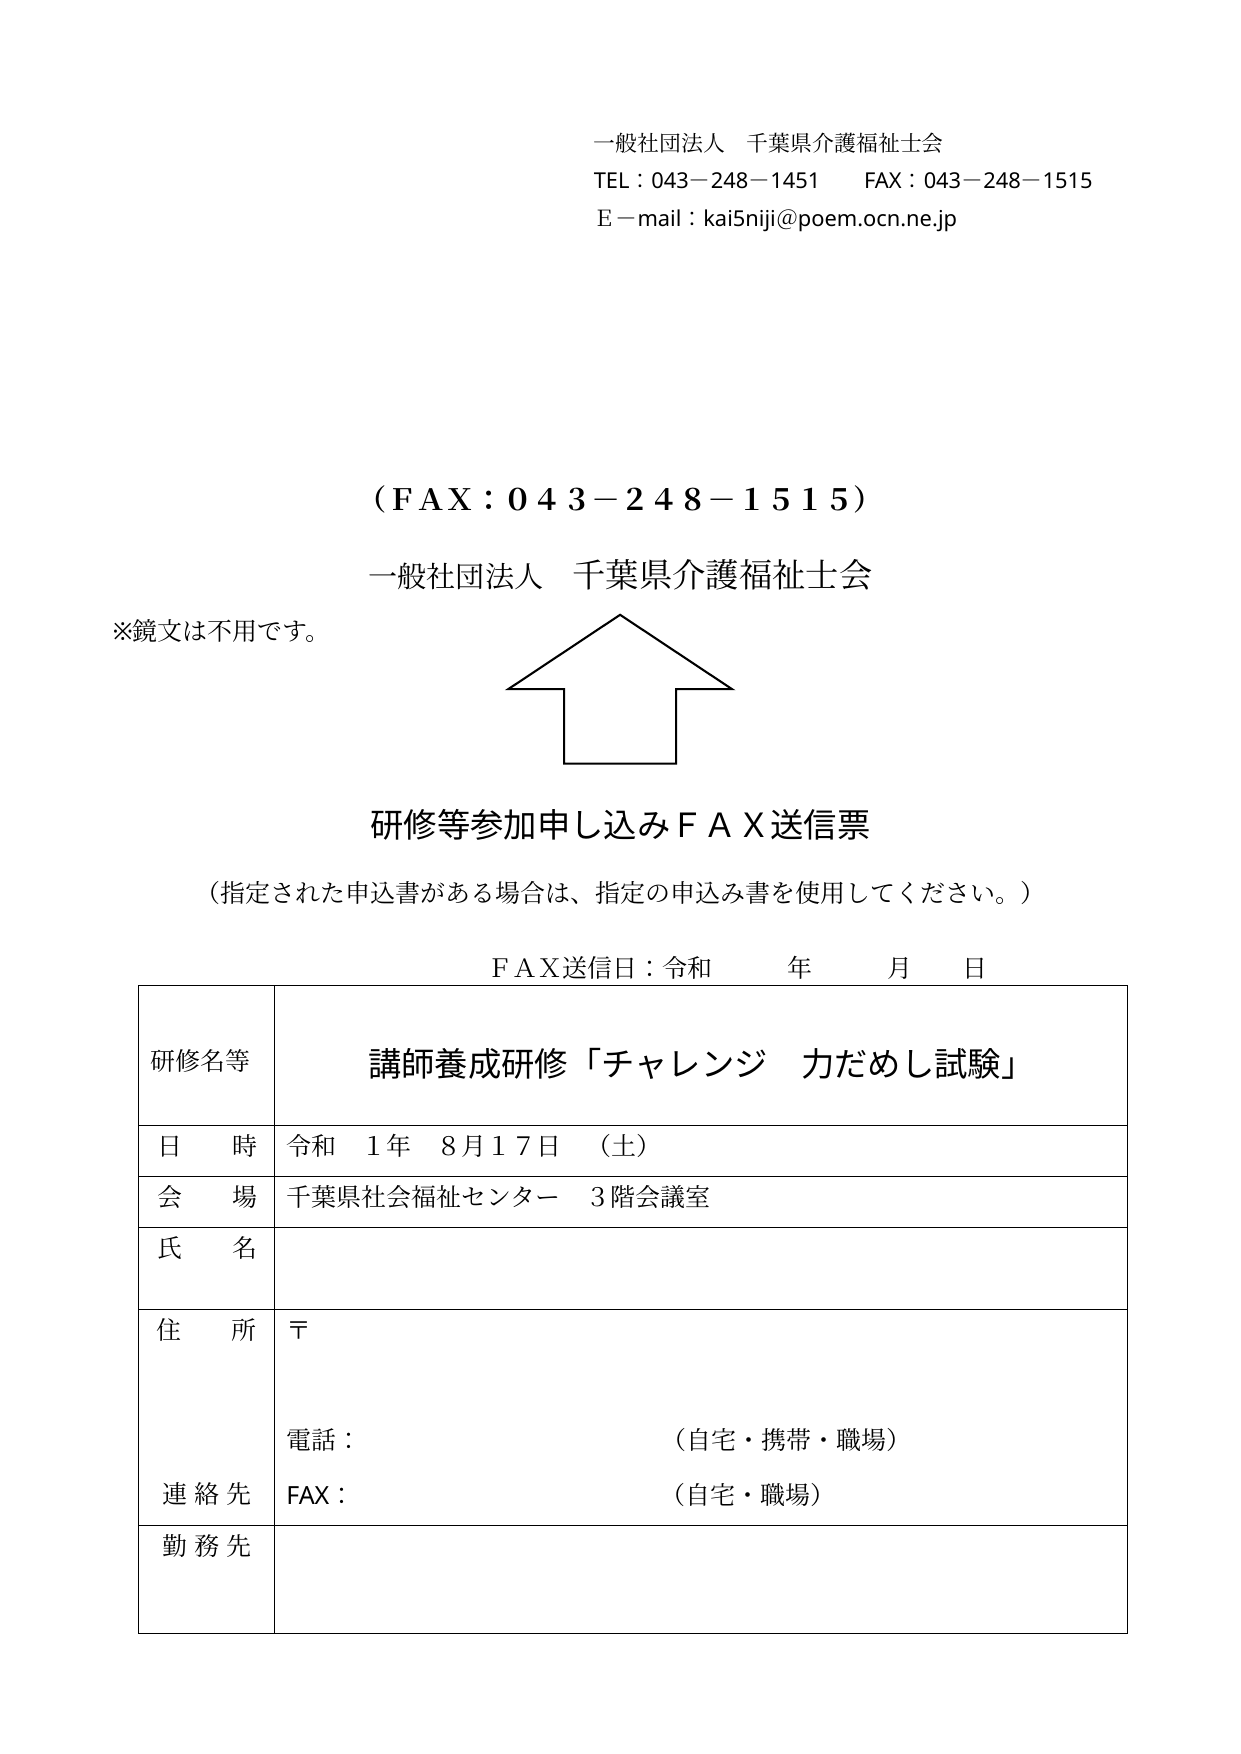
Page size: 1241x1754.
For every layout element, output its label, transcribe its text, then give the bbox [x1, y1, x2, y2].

table_cell 氏 名 [139, 1228, 274, 1309]
text （ＦＡＸ：０４３－２４８－１５１５） [112, 460, 1128, 535]
text （指定された申込書がある場合は、指定の申込み書を使用してください。） [112, 873, 1128, 910]
table_cell 令和 １年 ８月１７日 （土） [275, 1126, 1127, 1176]
text ※鏡文は不用です。 [112, 610, 1128, 648]
table_cell 会 場 [139, 1177, 274, 1227]
text TEL：043－248－1451 FAX：043－248－1515 [112, 160, 1128, 198]
table_header 講師養成研修「チャレンジ 力だめし試験」 [275, 986, 1127, 1125]
text ＦＡＸ送信日：令和 年 月 日 [112, 948, 1128, 985]
table_cell 勤務先 [139, 1526, 274, 1632]
text 一般社団法人 千葉県介護福祉士会 [112, 123, 1128, 160]
table_cell 日 時 [139, 1126, 274, 1176]
table_cell 〒 電話： （自宅・携帯・職場） FAX： （自宅・職場） [275, 1310, 1127, 1525]
text 研修等参加申し込みＦＡＸ送信票 [112, 785, 1128, 860]
table_header 研修名等 [139, 986, 274, 1125]
table_cell [275, 1228, 1127, 1309]
table_cell [275, 1526, 1127, 1632]
text Ｅ－mail：kai5niji＠poem.ocn.ne.jp [112, 198, 1128, 235]
table_cell 住 所 連絡先 [139, 1310, 274, 1525]
text 一般社団法人 千葉県介護福祉士会 [112, 535, 1128, 610]
table_cell 千葉県社会福祉センター ３階会議室 [275, 1177, 1127, 1227]
